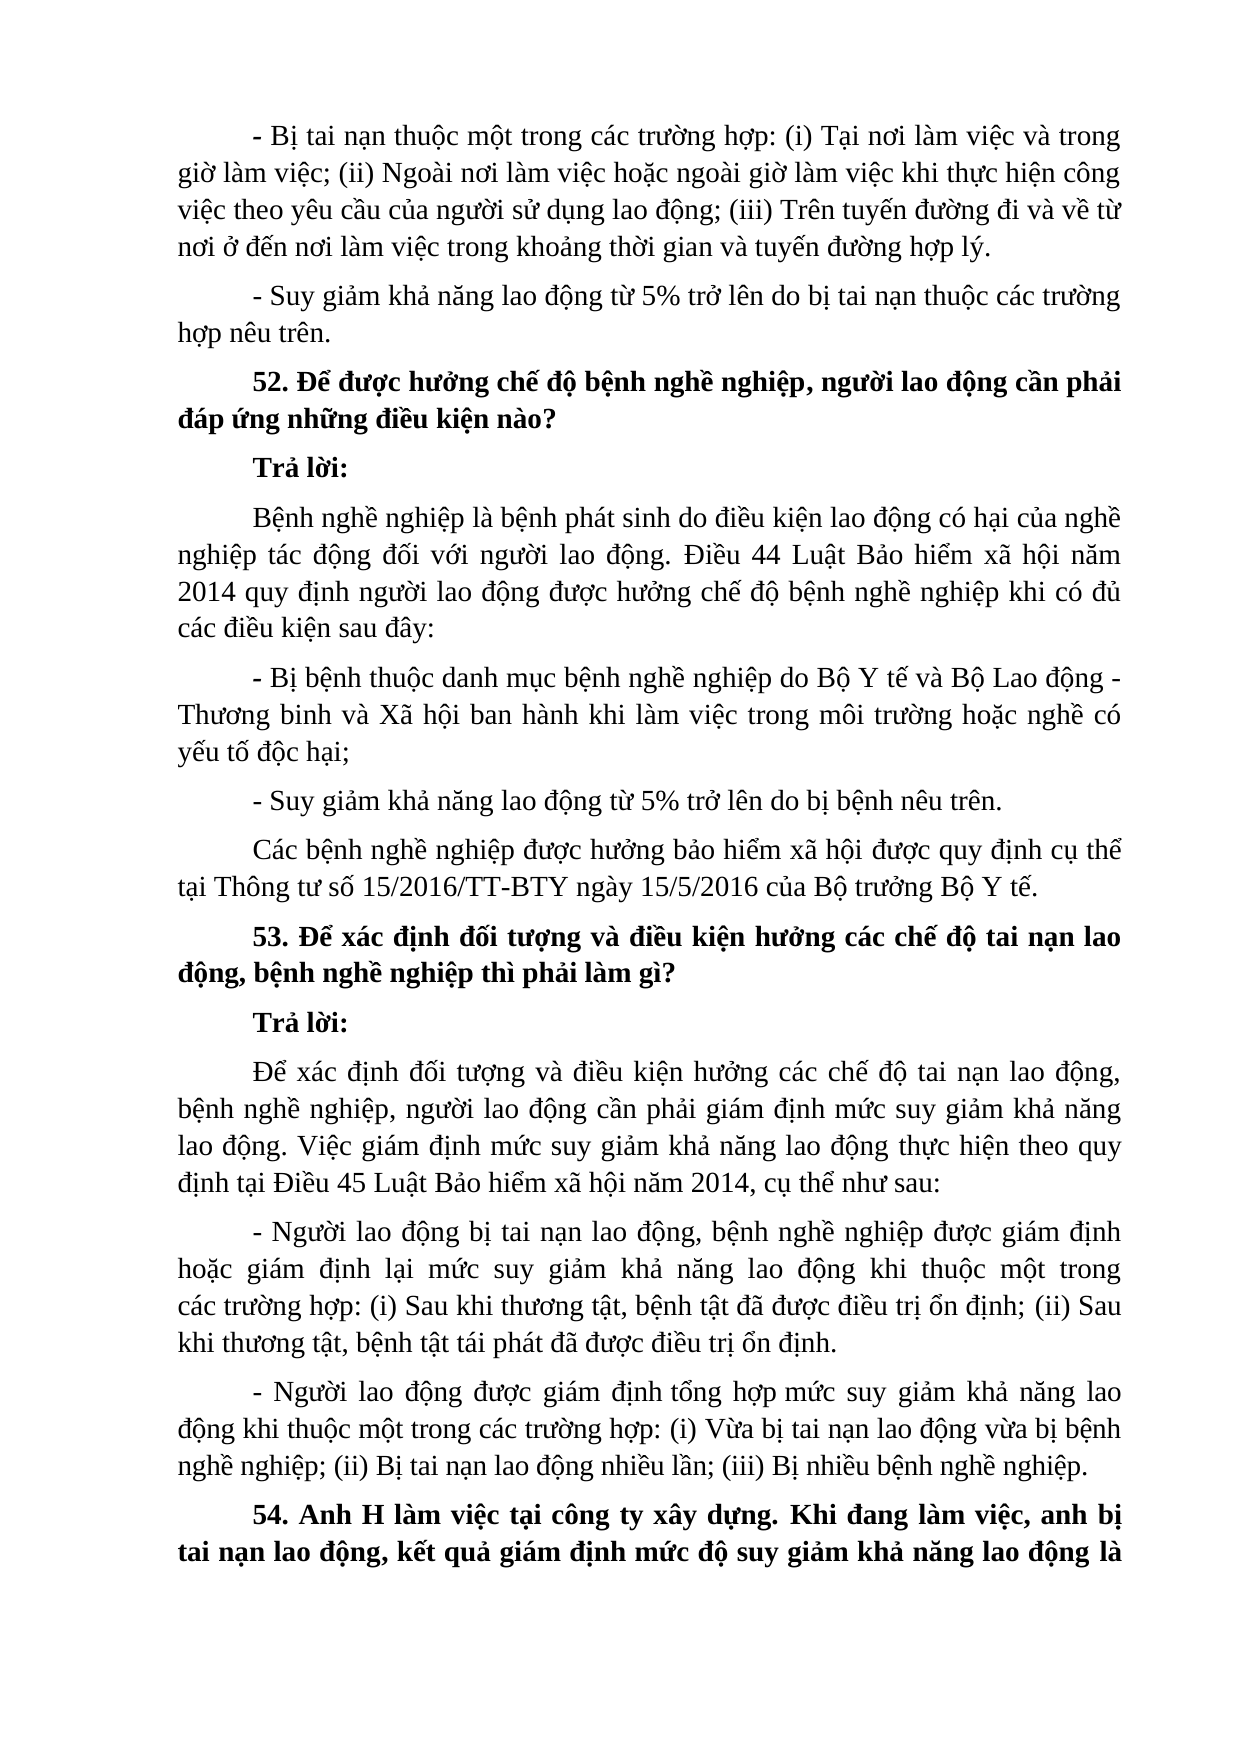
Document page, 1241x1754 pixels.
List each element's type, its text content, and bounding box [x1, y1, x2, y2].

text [177, 1497, 1122, 1568]
text Bệnh nghề nghiệp là bệnh phát sinh do điều kiện lao động có hại của nghề nghiệp tác động đối với người lao động. Điều 44 Luật Bảo hiểm xã hội năm 2014 quy định người lao động được hưởng chế độ bệnh nghề nghiệp khi có đủ các điều kiện sau đây: [177, 500, 1122, 644]
text - Bị bệnh thuộc danh mục bệnh nghề nghiệp do Bộ Y tế và Bộ Lao động - Thương binh và Xã hội ban hành khi làm việc trong môi trường hoặc nghề có yếu tố độc hại; [177, 660, 1122, 767]
text 53. Để xác định đối tượng và điều kiện hưởng các chế độ tai nạn lao động, bệnh nghề nghiệp thì phải làm gì? [177, 919, 1122, 989]
text Trả lời: [177, 1005, 1122, 1038]
text Các bệnh nghề nghiệp được hưởng bảo hiểm xã hội được quy định cụ thể tại Thông tư số 15/2016/TT-BTY ngày 15/5/2016 của Bộ trưởng Bộ Y tế. [177, 832, 1122, 903]
text - Người lao động được giám định tổng hợp mức suy giảm khả năng lao động khi thuộc một trong các trường hợp: (i) Vừa bị tai nạn lao động vừa bị bệnh nghề nghiệp; (ii) Bị tai nạn lao động nhiều lần; (iii) Bị nhiều bệnh nghề nghiệp. [177, 1374, 1122, 1482]
text Trả lời: [177, 451, 1122, 484]
text 52. Để được hưởng chế độ bệnh nghề nghiệp, người lao động cần phải đáp ứng những điều kiện nào? [177, 364, 1122, 435]
text Để xác định đối tượng và điều kiện hưởng các chế độ tai nạn lao động, bệnh nghề nghiệp, người lao động cần phải giám định mức suy giảm khả năng lao động. Việc giám định mức suy giảm khả năng lao động thực hiện theo quy định tại Điều 45 Luật Bảo hiểm xã hội năm 2014, cụ thể như sau: [177, 1054, 1122, 1198]
text - Suy giảm khả năng lao động từ 5% trở lên do bị tai nạn thuộc các trường hợp nêu trên. [177, 278, 1122, 348]
text - Người lao động bị tai nạn lao động, bệnh nghề nghiệp được giám định hoặc giám định lại mức suy giảm khả năng lao động khi thuộc một trong các trường hợp: (i) Sau khi thương tật, bệnh tật đã được điều trị ổn định; (ii) Sau khi thương tật, bệnh tật tái phát đã được điều trị ổn định. [177, 1214, 1122, 1358]
text - Suy giảm khả năng lao động từ 5% trở lên do bị bệnh nêu trên. [177, 783, 1122, 817]
text - Bị tai nạn thuộc một trong các trường hợp: (i) Tại nơi làm việc và trong giờ làm việc; (ii) Ngoài nơi làm việc hoặc ngoài giờ làm việc khi thực hiện công việc theo yêu cầu của người sử dụng lao động; (iii) Trên tuyến đường đi và về từ nơi ở đến nơi làm việc trong khoảng thời gian và tuyến đường hợp lý. [177, 118, 1122, 262]
